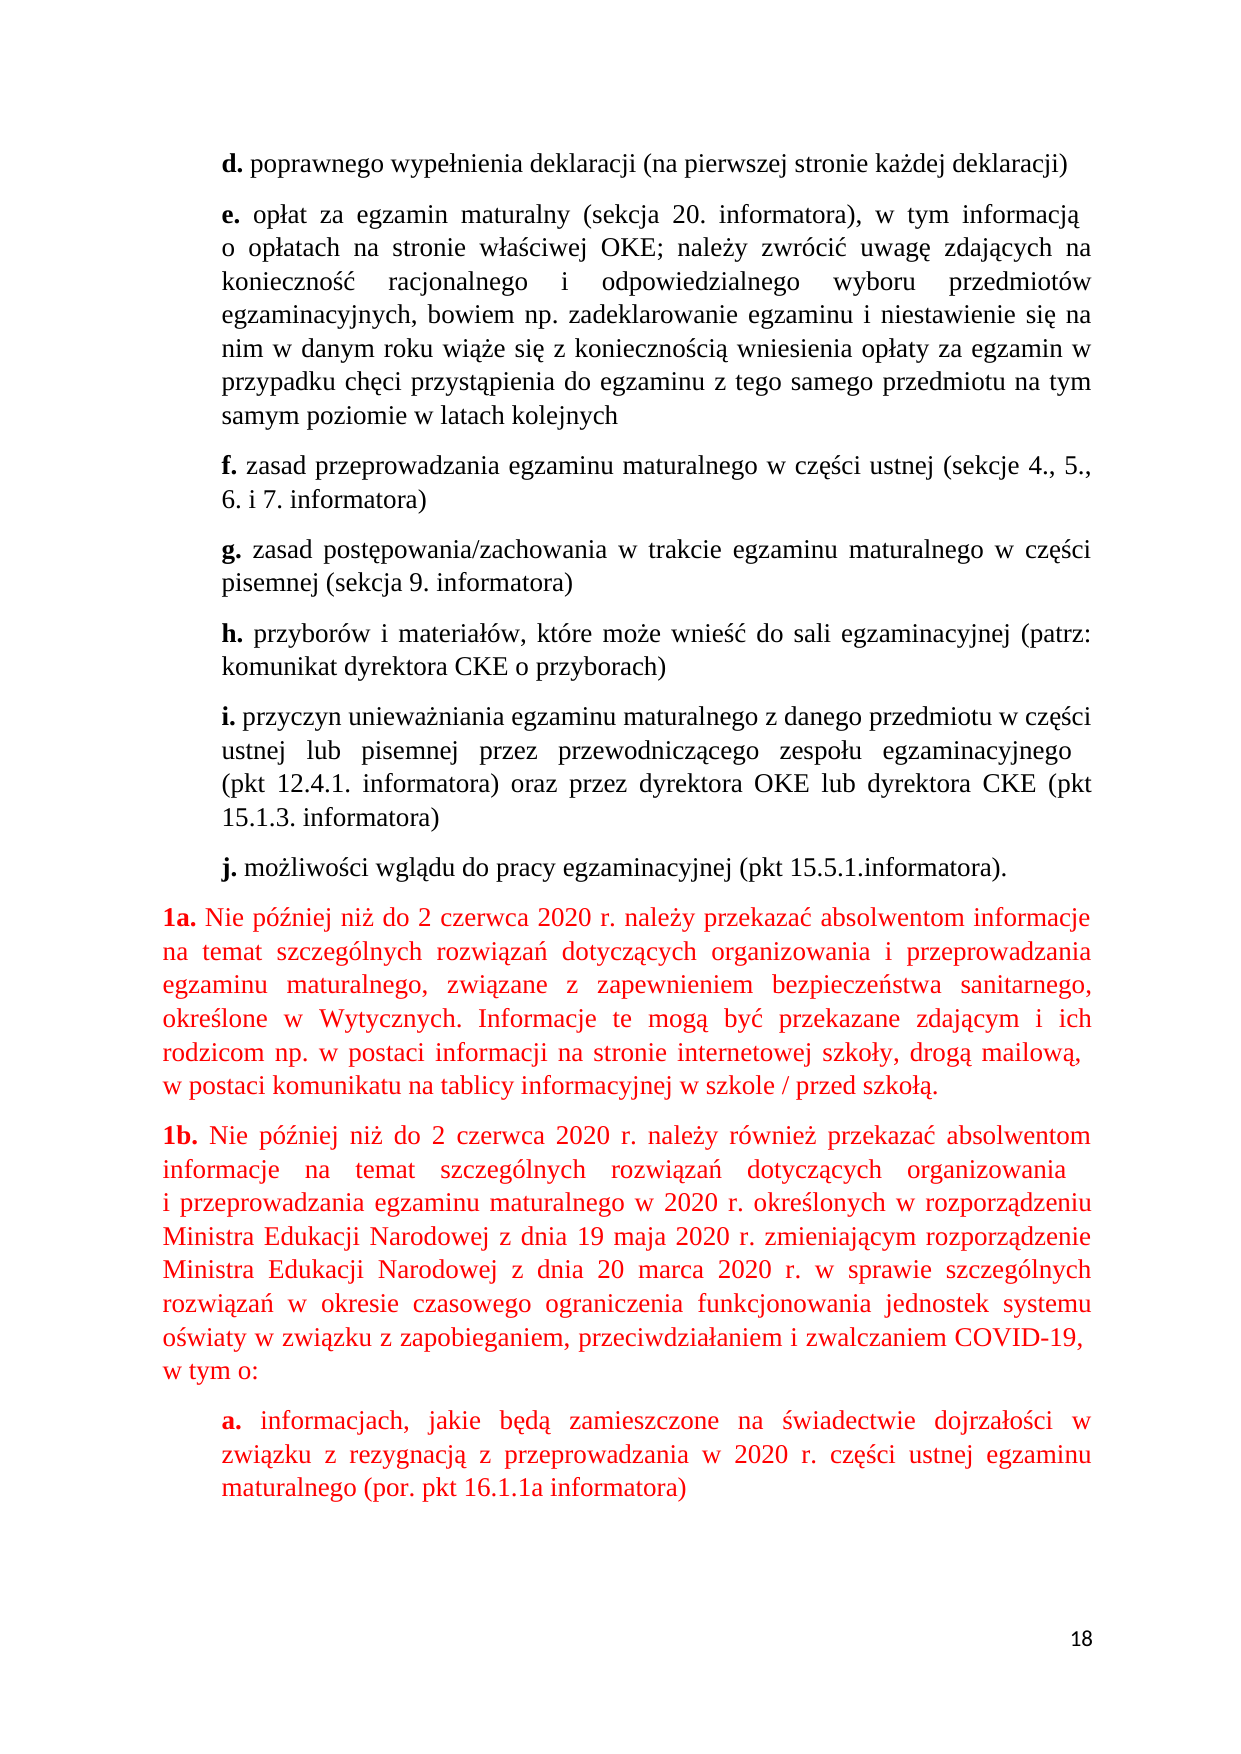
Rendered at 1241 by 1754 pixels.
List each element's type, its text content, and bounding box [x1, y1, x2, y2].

text h. przyborów i materiałów, które może wnieść do sali egzaminacyjnej (patrz: komunikat dyrektora CKE o przyborach) [221, 617, 1093, 681]
text d. poprawnego wypełnienia deklaracji (na pierwszej stronie każdej deklaracji) [221, 148, 1093, 179]
text g. zasad postępowania/zachowania w trakcie egzaminu maturalnego w części pisemnej (sekcja 9. informatora) [221, 533, 1093, 598]
text f. zasad przeprowadzania egzaminu maturalnego w części ustnej (sekcje 4., 5., 6. i 7. informatora) [221, 449, 1093, 514]
text i. przyczyn unieważniania egzaminu maturalnego z danego przedmiotu w części ustnej lub pisemnej przez przewodniczącego zespołu egzaminacyjnego (pkt 12.4.1. informatora) oraz przez dyrektora OKE lub dyrektora CKE (pkt 15.1.3. informatora) [221, 701, 1093, 832]
text j. możliwości wglądu do pracy egzaminacyjnej (pkt 15.5.1.informatora). [221, 851, 1093, 882]
text 1a. Nie później niż do 2 czerwca 2020 r. należy przekazać absolwentom informacje na temat szczególnych rozwiązań dotyczących organizowania i przeprowadzania egzaminu maturalnego, związane z zapewnieniem bezpieczeństwa sanitarnego, określone w Wytycznych. Informacje te mogą być przekazane zdającym i ich rodzicom np. w postaci informacji na stronie internetowej szkoły, drogą mailową, w postaci komunikatu na tablicy informacyjnej w szkole / przed szkołą. [162, 902, 1093, 1100]
text e. opłat za egzamin maturalny (sekcja 20. informatora), w tym informacją o opłatach na stronie właściwej OKE; należy zwrócić uwagę zdających na konieczność racjonalnego i odpowiedzialnego wyboru przedmiotów egzaminacyjnych, bowiem np. zadeklarowanie egzaminu i niestawienie się na nim w danym roku wiąże się z koniecznością wniesienia opłaty za egzamin w przypadku chęci przystąpienia do egzaminu z tego samego przedmiotu na tym samym poziomie w latach kolejnych [221, 198, 1093, 430]
text 1b. Nie później niż do 2 czerwca 2020 r. należy również przekazać absolwentom informacje na temat szczególnych rozwiązań dotyczących organizowania i przeprowadzania egzaminu maturalnego w 2020 r. określonych w rozporządzeniu Ministra Edukacji Narodowej z dnia 19 maja 2020 r. zmieniającym rozporządzenie Ministra Edukacji Narodowej z dnia 20 marca 2020 r. w sprawie szczególnych rozwiązań w okresie czasowego ograniczenia funkcjonowania jednostek systemu oświaty w związku z zapobieganiem, przeciwdziałaniem i zwalczaniem COVID-19, w tym o: [162, 1119, 1093, 1385]
text a. informacjach, jakie będą zamieszczone na świadectwie dojrzałości w związku z rezygnacją z przeprowadzania w 2020 r. części ustnej egzaminu maturalnego (por. pkt 16.1.1a informatora) [221, 1404, 1093, 1503]
